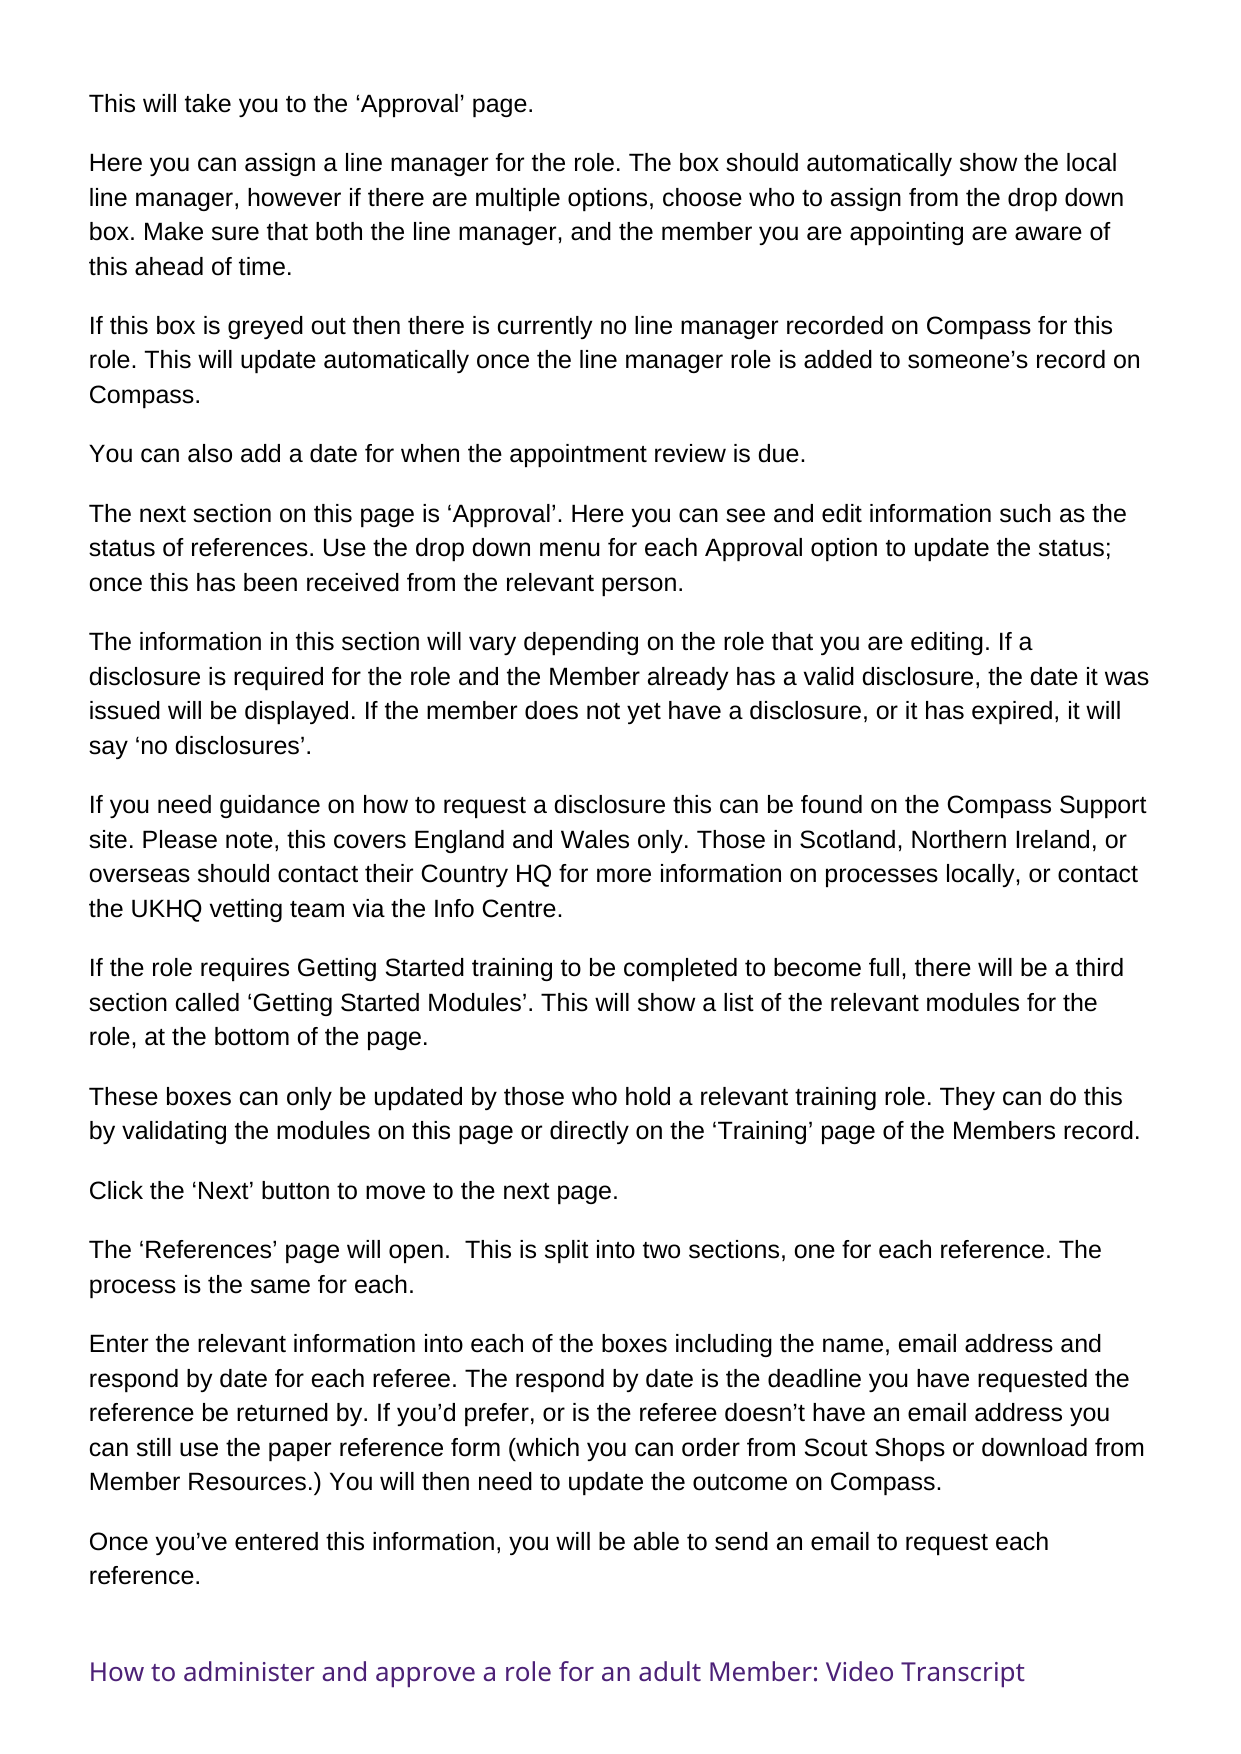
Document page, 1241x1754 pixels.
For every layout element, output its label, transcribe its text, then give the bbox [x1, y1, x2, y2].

text If the role requires Getting Started training to be completed to become full, there will be a third section called ‘Getting Started Modules’. This will show a list of the relevant modules for the role, at the bottom of the page. [89, 953, 1152, 1051]
text Click the ‘Next’ button to move to the next page. [89, 1176, 1152, 1204]
text Here you can assign a line manager for the role. The box should automatically show the local line manager, however if there are multiple options, choose who to assign from the drop down box. Make sure that both the line manager, and the member you are appointing are aware of this ahead of time. [89, 148, 1152, 280]
text Enter the relevant information into each of the boxes including the name, email address and respond by date for each referee. The respond by date is the deadline you have requested the reference be returned by. If you’d prefer, or is the referee doesn’t have an email address you can still use the paper reference form (which you can order from Scout Shops or download from Member Resources.) You will then need to update the outcome on Compass. [89, 1329, 1152, 1496]
text The information in this section will vary depending on the role that you are editing. If a disclosure is required for the role and the Member already has a valid disclosure, the date it was issued will be displayed. If the member does not yet have a disclosure, or it has expired, it will say ‘no disclosures’. [89, 627, 1152, 759]
text The next section on this page is ‘Approval’. Here you can see and edit information such as the status of references. Use the drop down menu for each Approval option to update the status; once this has been received from the relevant person. [89, 499, 1152, 597]
text These boxes can only be updated by those who hold a relevant training role. They can do this by validating the modules on this page or directly on the ‘Training’ page of the Members record. [89, 1082, 1152, 1145]
text This will take you to the ‘Approval’ page. [89, 89, 1152, 117]
text If this box is greyed out then there is currently no line manager recorded on Compass for this role. This will update automatically once the line manager role is added to someone’s record on Compass. [89, 311, 1152, 409]
text The ‘References’ page will open. This is split into two sections, one for each reference. The process is the same for each. [89, 1235, 1152, 1298]
text Once you’ve entered this information, you will be able to send an email to request each reference. [89, 1526, 1152, 1590]
text If you need guidance on how to request a disclosure this can be found on the Compass Support site. Please note, this covers England and Wales only. Those in Scotland, Northern Ireland, or overseas should contact their Country HQ for more information on processes locally, or contact the UKHQ vetting team via the Info Centre. [89, 790, 1152, 922]
text You can also add a date for when the appointment review is due. [89, 439, 1152, 468]
